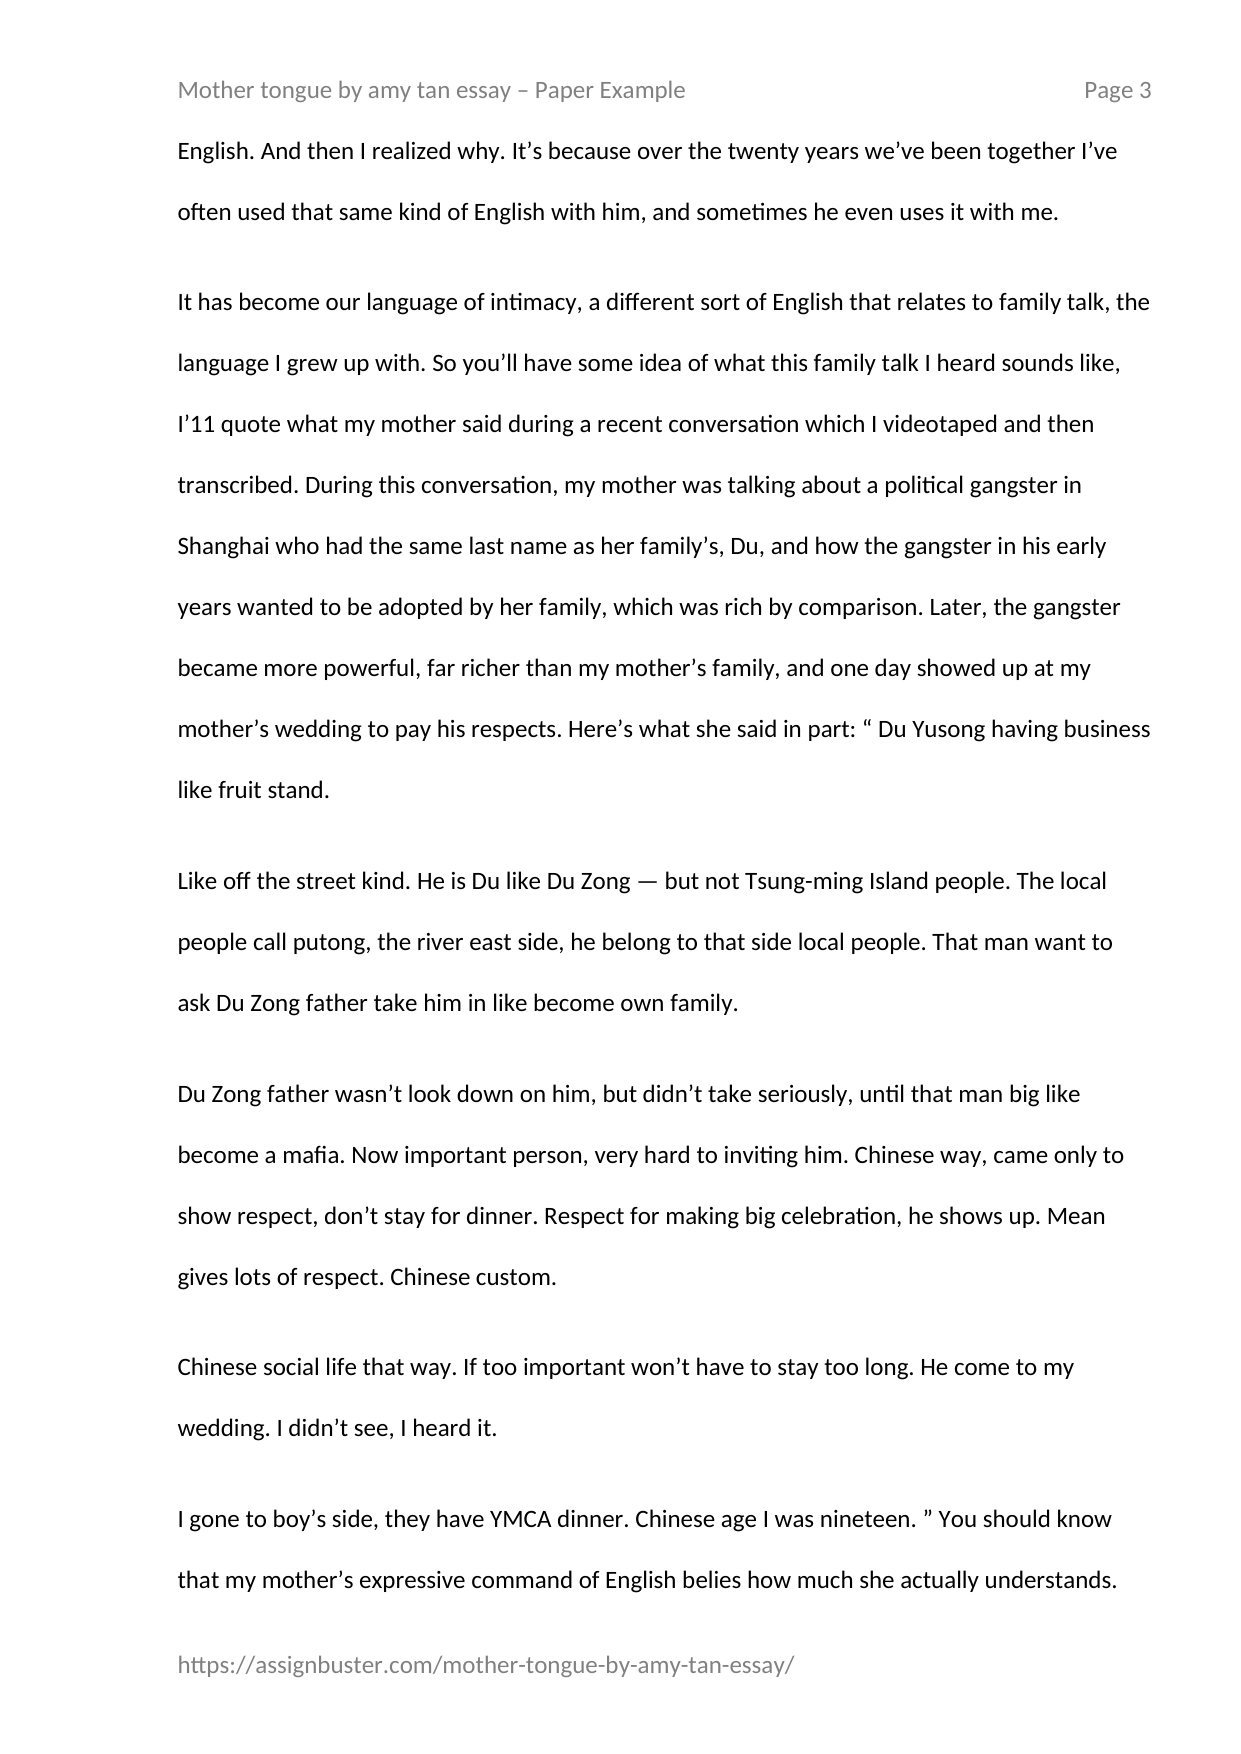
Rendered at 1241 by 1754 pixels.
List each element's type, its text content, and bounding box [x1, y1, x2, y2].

text Like off the street kind. He is Du like Du Zong — but not Tsung-ming Island people. The local people call putong, the river east side, he belong to that side local people. That man want to ask Du Zong father take him in like become own family. [177, 865, 1152, 1018]
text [177, 1503, 1152, 1594]
text Chinese social life that way. If too important won’t have to stay too long. He come to my wedding. I didn’t see, I heard it. [177, 1351, 1152, 1443]
text It has become our language of intimacy, a different sort of English that relates to family talk, the language I grew up with. So you’ll have some idea of what this family talk I heard sounds like, I’11 quote what my mother said during a recent conversation which I videotaped and then transcribed. During this conversation, my mother was talking about a political gangster in Shanghai who had the same last name as her family’s, Du, and how the gangster in his early years wanted to be adopted by her family, which was rich by comparison. Later, the gangster became more powerful, far richer than my mother’s family, and one day showed up at my mother’s wedding to pay his respects. Here’s what she said in part: “ Du Yusong having business like fruit stand. [177, 286, 1152, 805]
text Du Zong father wasn’t look down on him, but didn’t take seriously, until that man big like become a mafia. Now important person, very hard to inviting him. Chinese way, came only to show respect, don’t stay for dinner. Respect for making big celebration, he shows up. Mean gives lots of respect. Chinese custom. [177, 1078, 1152, 1291]
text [177, 135, 1152, 226]
